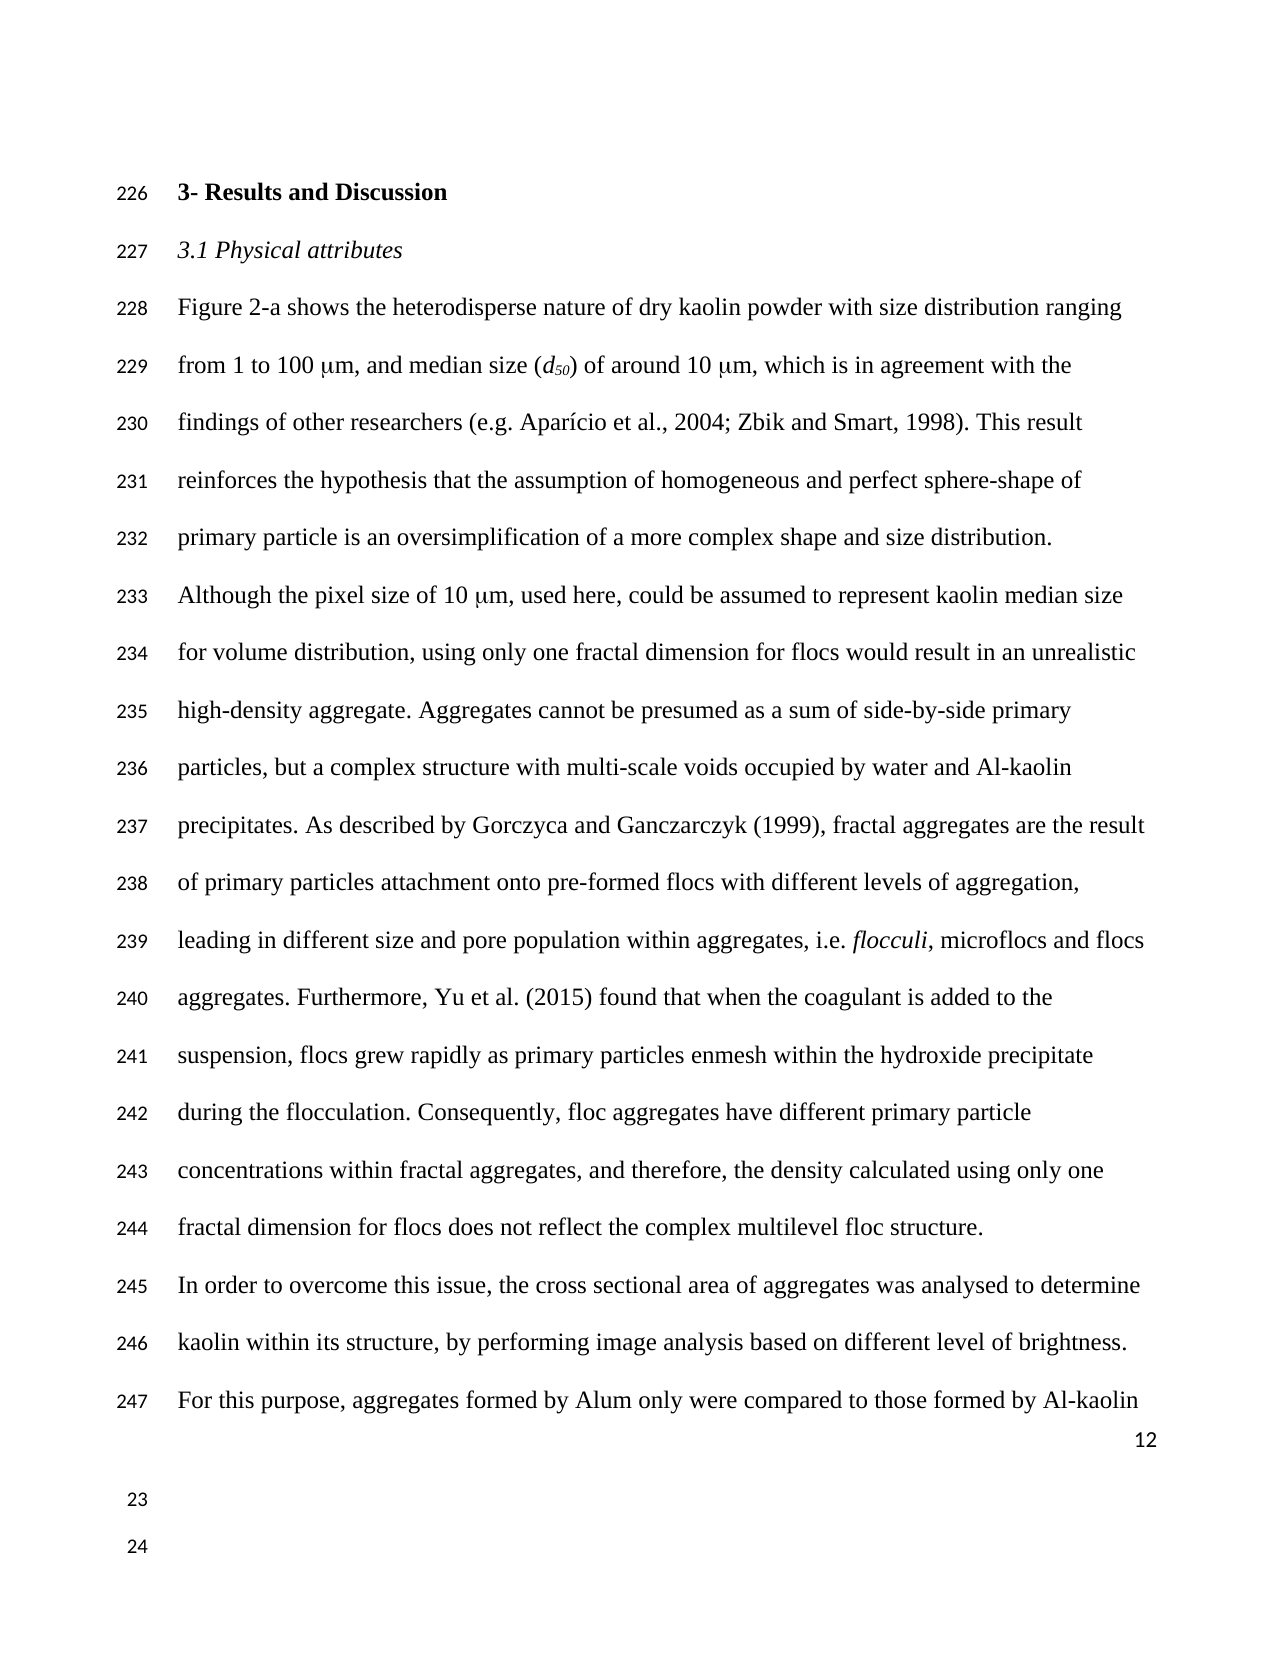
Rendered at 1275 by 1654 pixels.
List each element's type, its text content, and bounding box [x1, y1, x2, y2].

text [177, 1270, 1157, 1413]
text 3.1 Physical attributes [177, 235, 1157, 263]
text Figure 2-a shows the heterodisperse nature of dry kaolin powder with size distribution ranging from 1 to 100 m, and median size (d50) of around 10 m, which is in agreement with the findings of other researchers (e.g. Aparício et al., 2004; Zbik and Smart, 1998). This result reinforces the hypothesis that the assumption of homogeneous and perfect sphere-shape of primary particle is an oversimplification of a more complex shape and size distribution. [177, 292, 1157, 551]
text Although the pixel size of 10 m, used here, could be assumed to represent kaolin median size for volume distribution, using only one fractal dimension for flocs would result in an unrealistic high-density aggregate. Aggregates cannot be presumed as a sum of side-by-side primary particles, but a complex structure with multi-scale voids occupied by water and Al-kaolin precipitates. As described by Gorczyca and Ganczarczyk (1999), fractal aggregates are the result of primary particles attachment onto pre-formed flocs with different levels of aggregation, leading in different size and pore population within aggregates, i.e. flocculi, microflocs and flocs aggregates. Furthermore, Yu et al. (2015) found that when the coagulant is added to the suspension, flocs grew rapidly as primary particles enmesh within the hydroxide precipitate during the flocculation. Consequently, floc aggregates have different primary particle concentrations within fractal aggregates, and therefore, the density calculated using only one fractal dimension for flocs does not reflect the complex multilevel floc structure. [177, 580, 1157, 1241]
text 3- Results and Discussion [177, 177, 1157, 206]
